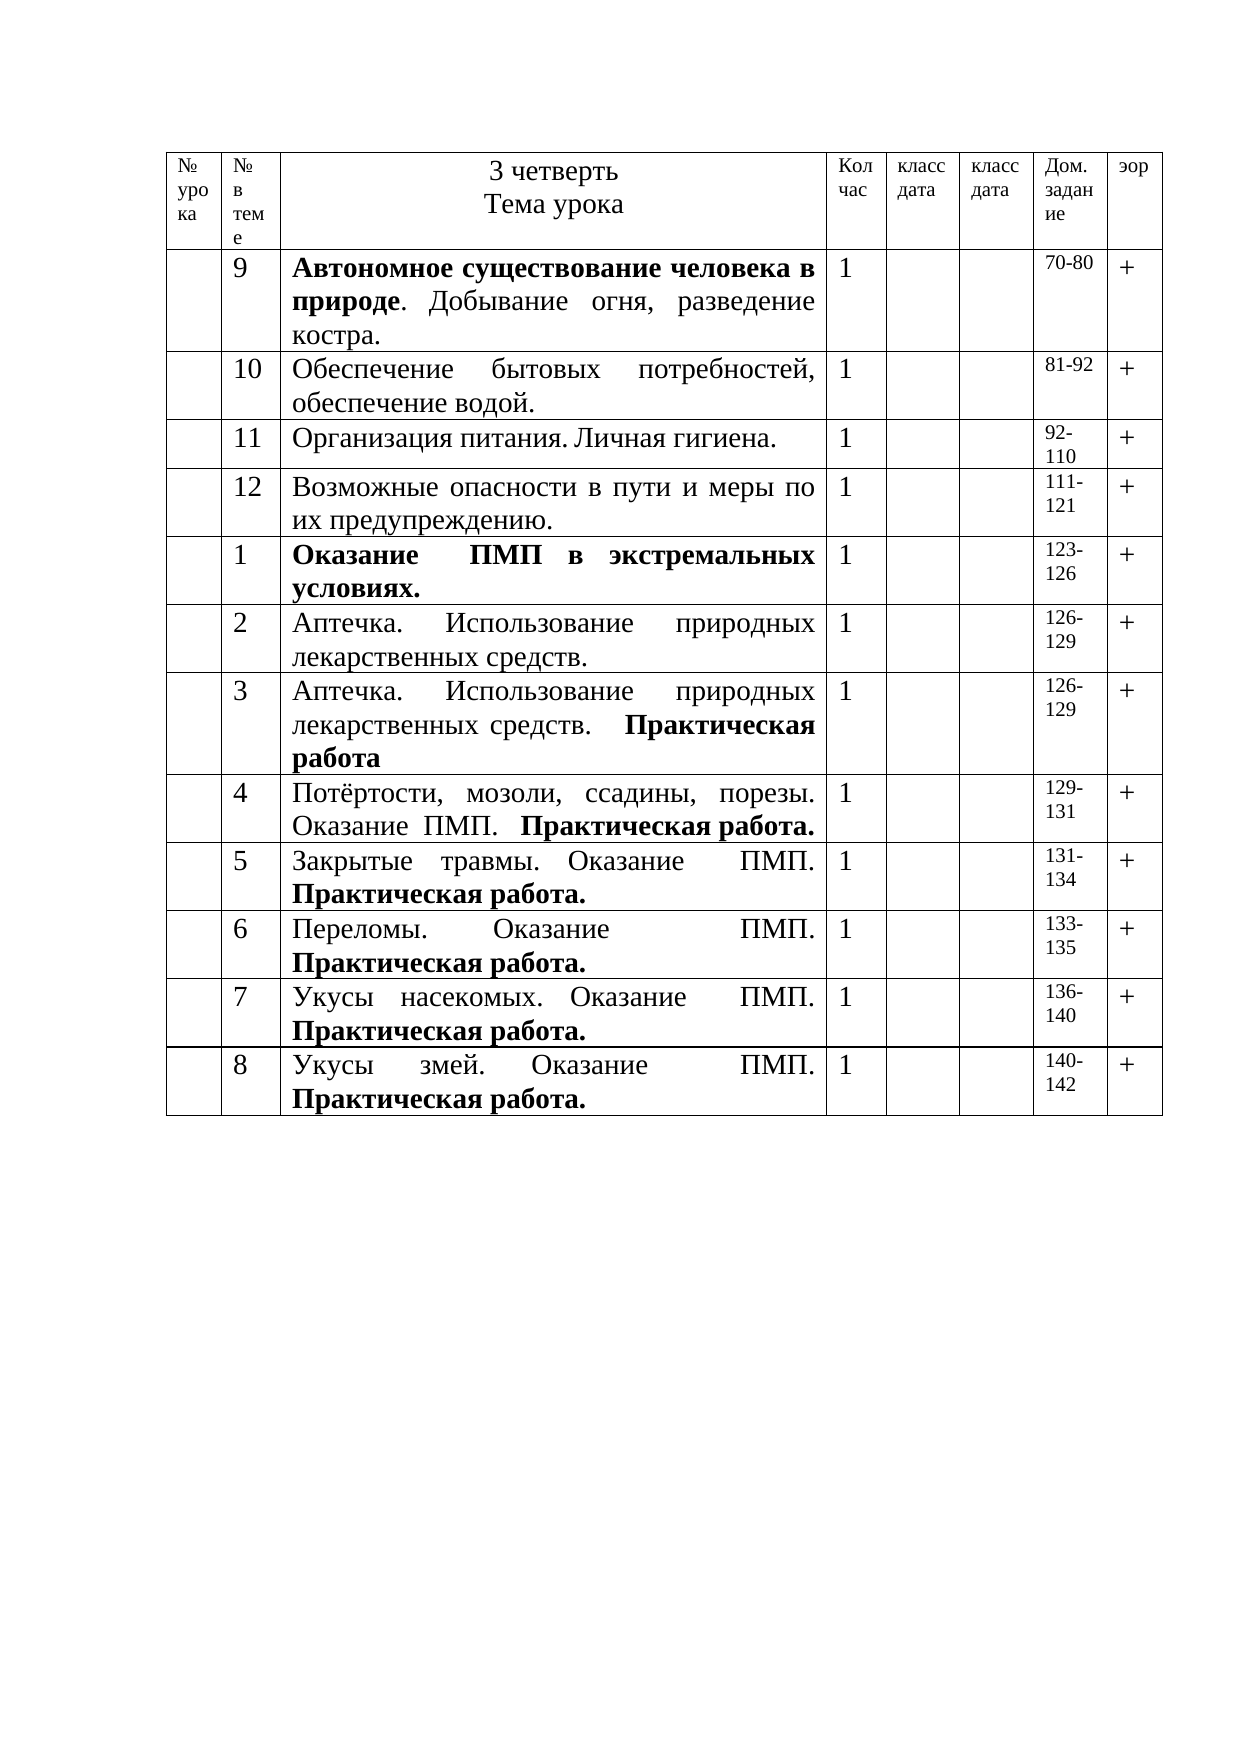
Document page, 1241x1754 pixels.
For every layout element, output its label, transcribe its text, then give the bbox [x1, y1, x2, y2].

table_cell Аптечка. Использование природных лекарственных средств. [281, 605, 826, 672]
table_cell Возможные опасности в пути и меры по их предупреждению. [281, 469, 826, 536]
table_cell + [1108, 843, 1162, 910]
table_cell [960, 605, 1033, 672]
table_cell [167, 352, 221, 419]
table_cell [887, 843, 959, 910]
table_cell 10 [222, 352, 280, 419]
table_cell 6 [222, 911, 280, 978]
table_header № урока [167, 153, 221, 249]
table_cell 1 [827, 250, 886, 351]
table_cell 1 [827, 1048, 886, 1114]
table_cell 2 [222, 605, 280, 672]
table_cell [167, 843, 221, 910]
table_cell [887, 673, 959, 774]
table_cell [960, 420, 1033, 468]
table_header 3 четверть Тема урока [281, 153, 826, 249]
table_cell 4 [222, 775, 280, 842]
table_cell 81-92 [1034, 352, 1107, 419]
table_cell [887, 911, 959, 978]
table_cell [960, 979, 1033, 1046]
table_cell + [1108, 469, 1162, 536]
table_cell 9 [222, 250, 280, 351]
table_cell Укусы змей. Оказание ПМП. Практическая работа. [281, 1048, 826, 1114]
table_cell [887, 250, 959, 351]
table_cell 1 [827, 352, 886, 419]
table_cell 140-142 [1034, 1048, 1107, 1114]
table_header эор [1108, 153, 1162, 249]
table_cell + [1108, 605, 1162, 672]
table_cell + [1108, 250, 1162, 351]
table_cell + [1108, 911, 1162, 978]
table_cell [887, 1048, 959, 1114]
table_cell + [1108, 775, 1162, 842]
table_cell [167, 1048, 221, 1114]
table_cell Автономное существование человека в природе. Добывание огня, разведение костра. [281, 250, 826, 351]
table_cell 5 [222, 843, 280, 910]
table_cell + [1108, 537, 1162, 604]
table_cell 111-121 [1034, 469, 1107, 536]
table_cell 123-126 [1034, 537, 1107, 604]
table_cell [960, 843, 1033, 910]
table_cell [887, 775, 959, 842]
table_cell + [1108, 979, 1162, 1046]
table_cell Потёртости, мозоли, ссадины, порезы. Оказание ПМП. Практическая работа. [281, 775, 826, 842]
table_cell 1 [222, 537, 280, 604]
table_cell [167, 469, 221, 536]
table_header Дом. задание [1034, 153, 1107, 249]
table_cell [960, 911, 1033, 978]
table_cell [960, 469, 1033, 536]
table_cell [960, 537, 1033, 604]
table_cell + [1108, 352, 1162, 419]
table_cell [960, 673, 1033, 774]
table_cell 136-140 [1034, 979, 1107, 1046]
table_cell 1 [827, 605, 886, 672]
table_cell + [1108, 673, 1162, 774]
table_cell 1 [827, 911, 886, 978]
table_cell 8 [222, 1048, 280, 1114]
table_cell [887, 352, 959, 419]
table_cell [167, 911, 221, 978]
table_cell [887, 605, 959, 672]
table_cell 1 [827, 673, 886, 774]
table_cell [167, 979, 221, 1046]
table_cell + [1108, 1048, 1162, 1114]
table_cell 1 [827, 469, 886, 536]
table_header Кол час [827, 153, 886, 249]
table_cell 1 [827, 979, 886, 1046]
table_header № в теме [222, 153, 280, 249]
table_cell [167, 537, 221, 604]
table_cell 131-134 [1034, 843, 1107, 910]
table_cell 126-129 [1034, 673, 1107, 774]
table_cell [887, 537, 959, 604]
table_cell Обеспечение бытовых потребностей, обеспечение водой. [281, 352, 826, 419]
table_cell [960, 775, 1033, 842]
table_cell Организация питания. Личная гигиена. [281, 420, 826, 468]
table_cell + [1108, 420, 1162, 468]
table_cell 1 [827, 775, 886, 842]
table_cell [887, 979, 959, 1046]
table_cell Переломы. Оказание ПМП. Практическая работа. [281, 911, 826, 978]
table_header класс дата [960, 153, 1033, 249]
table_cell 12 [222, 469, 280, 536]
table_cell [887, 469, 959, 536]
table_cell [960, 352, 1033, 419]
table_cell Закрытые травмы. Оказание ПМП. Практическая работа. [281, 843, 826, 910]
table_cell 129-131 [1034, 775, 1107, 842]
table_cell [960, 250, 1033, 351]
table_cell [167, 605, 221, 672]
table_cell 1 [827, 537, 886, 604]
table_cell Укусы насекомых. Оказание ПМП. Практическая работа. [281, 979, 826, 1046]
table_cell [960, 1048, 1033, 1114]
table_cell 7 [222, 979, 280, 1046]
table_cell [167, 775, 221, 842]
table_cell Аптечка. Использование природных лекарственных средств. Практическая работа [281, 673, 826, 774]
table_cell [887, 420, 959, 468]
table_cell 126-129 [1034, 605, 1107, 672]
table_cell [167, 420, 221, 468]
table_cell 92-110 [1034, 420, 1107, 468]
table_cell [167, 250, 221, 351]
table_cell 1 [827, 420, 886, 468]
table_header класс дата [887, 153, 959, 249]
table_cell 70-80 [1034, 250, 1107, 351]
table_cell Оказание ПМП в экстремальных условиях. [281, 537, 826, 604]
table_cell 1 [827, 843, 886, 910]
table_cell 133-135 [1034, 911, 1107, 978]
table_cell 11 [222, 420, 280, 468]
table_cell [167, 673, 221, 774]
table_cell 3 [222, 673, 280, 774]
